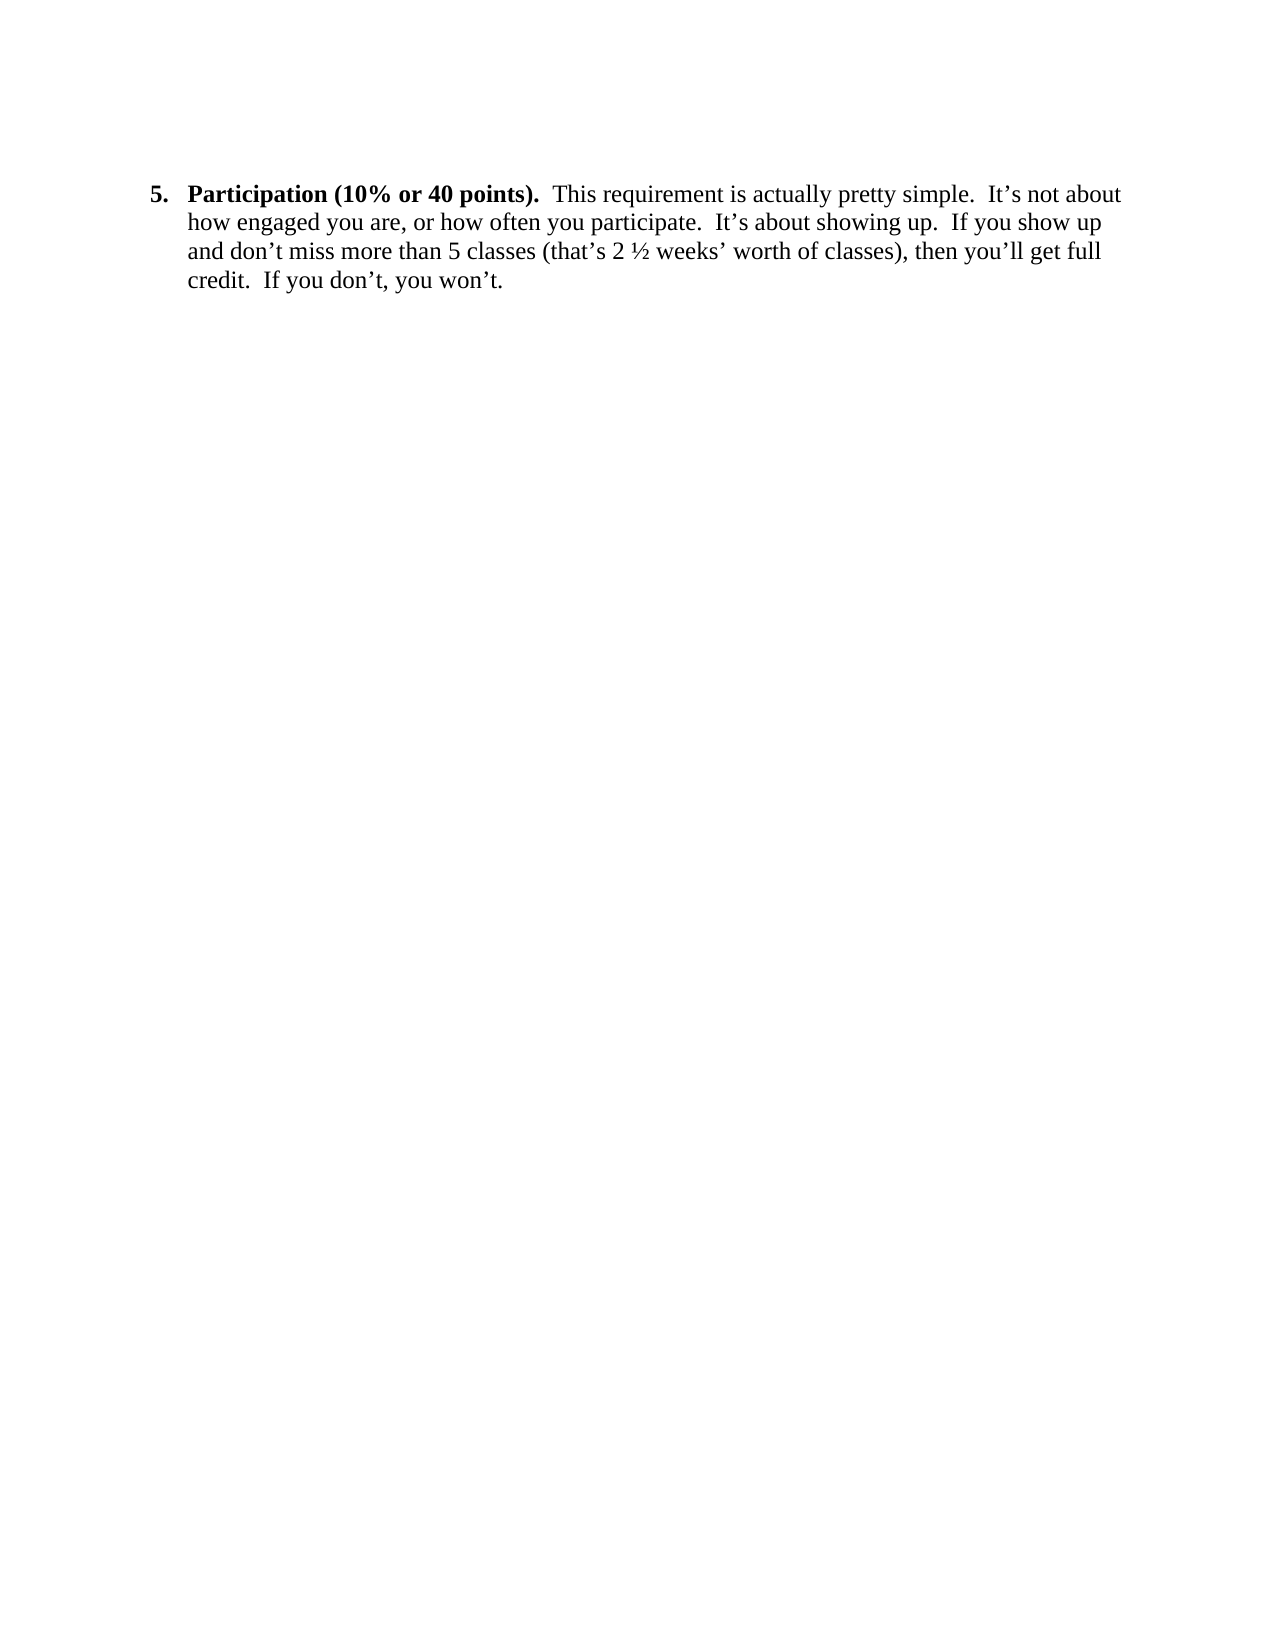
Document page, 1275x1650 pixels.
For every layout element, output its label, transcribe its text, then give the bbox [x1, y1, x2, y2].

list Participation (10% or 40 points). This requirement is actually pretty simple. It’s not about how engaged you are, or how often you participate. It’s about showing up. If you show up and don’t miss more than 5 classes (that’s 2 ½ weeks’ worth of classes), then you’ll get full credit. If you don’t, you won’t. [150, 179, 1125, 294]
